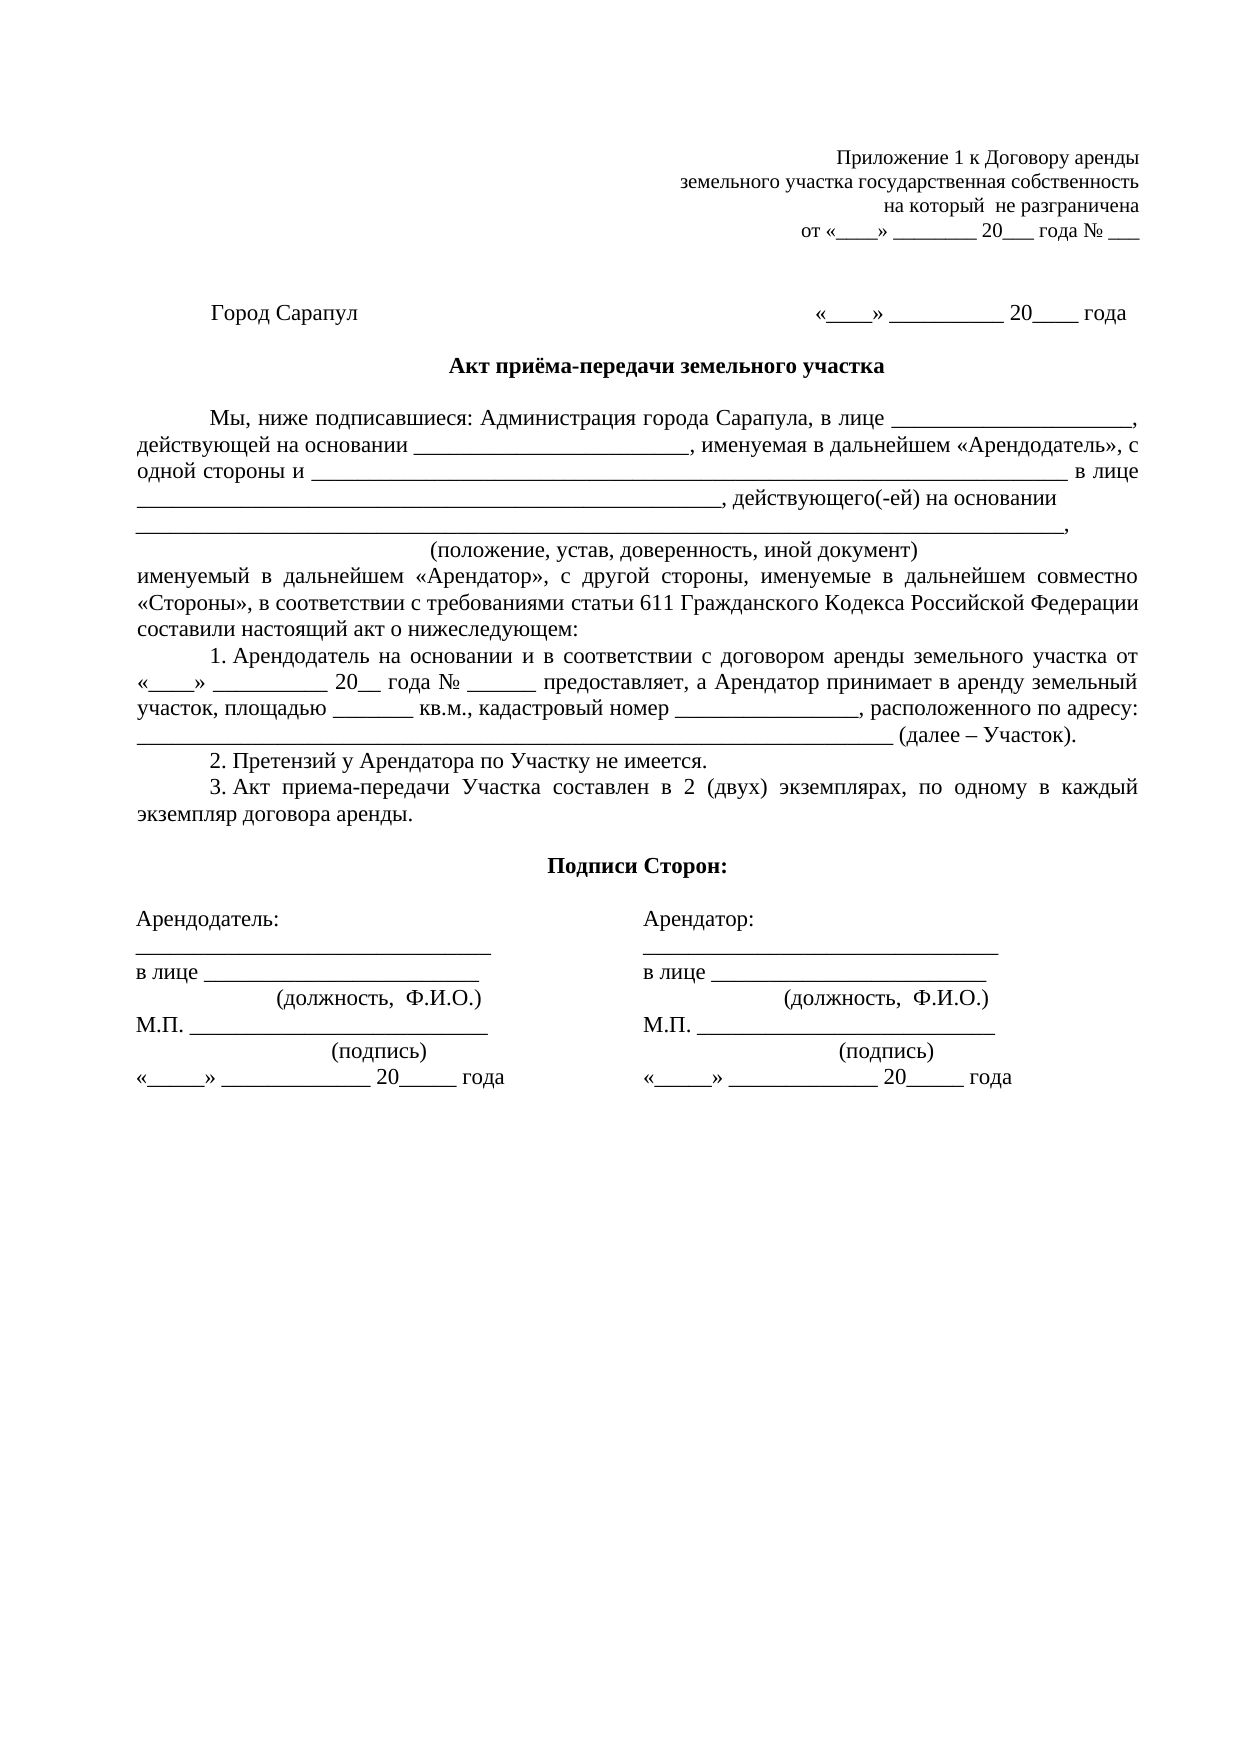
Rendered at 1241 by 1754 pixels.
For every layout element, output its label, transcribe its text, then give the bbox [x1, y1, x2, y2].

table_cell (должность, Ф.И.О.) [632, 984, 1139, 1011]
table_header Город Сарапул [124, 299, 630, 325]
table_cell в лице ________________________ [124, 958, 632, 984]
text 2. Претензий у Арендатора по Участку не имеется. [137, 747, 1139, 773]
text именуемый в дальнейшем «Арендатор», с другой стороны, именуемые в дальнейшем совместно «Стороны», в соответствии с требованиями статьи 611 Гражданского Кодекса Российской Федерации составили настоящий акт о нижеследующем: [137, 563, 1139, 642]
table_cell М.П. __________________________ [124, 1011, 632, 1037]
text Приложение 1 к Договору аренды [136, 145, 1139, 169]
table_header Арендодатель: [124, 905, 632, 932]
text Мы, ниже подписавшиеся: Администрация города Сарапула, в лице _____________________, действующей на основании ________________________, именуемая в дальнейшем «Арендодатель», с одной стороны и __________________________________________________________________ в лице ___________________________________________________, действующего(-ей) на основании [137, 404, 1139, 510]
table_cell (должность, Ф.И.О.) [124, 984, 632, 1011]
table_cell _______________________________ [124, 932, 632, 958]
text 3. Акт приема-передачи Участка составлен в 2 (двух) экземплярах, по одному в каждый экземпляр договора аренды. [137, 773, 1139, 826]
table_header Арендатор: [632, 905, 1139, 932]
table_cell М.П. __________________________ [632, 1011, 1139, 1037]
text _________________________________________________________________________________, [136, 510, 1139, 536]
text (положение, устав, доверенность, иной документ) [137, 536, 1139, 563]
table_cell «_____» _____________ 20_____ года [632, 1063, 1139, 1090]
text земельного участка государственная собственность [136, 169, 1139, 193]
text от «____» ________ 20___ года № ___ [136, 217, 1139, 242]
table_cell (подпись) [124, 1037, 632, 1063]
text 1. Арендодатель на основании и в соответствии с договором аренды земельного участка от «____» __________ 20__ года № ______ предоставляет, а Арендатор принимает в аренду земельный участок, площадью _______ кв.м., кадастровый номер ________________, расположенного по адресу: __________________________________________________________________ (далее – Участок). [137, 642, 1139, 747]
table_cell (подпись) [632, 1037, 1139, 1063]
table_cell в лице ________________________ [632, 958, 1139, 984]
table_cell «_____» _____________ 20_____ года [124, 1063, 632, 1090]
text Акт приёма-передачи земельного участка [136, 352, 1139, 378]
text Подписи Сторон: [136, 852, 1139, 879]
table_cell _______________________________ [632, 932, 1139, 958]
table_header «____» __________ 20____ года [630, 299, 1139, 325]
text на который не разграничена [136, 193, 1139, 217]
